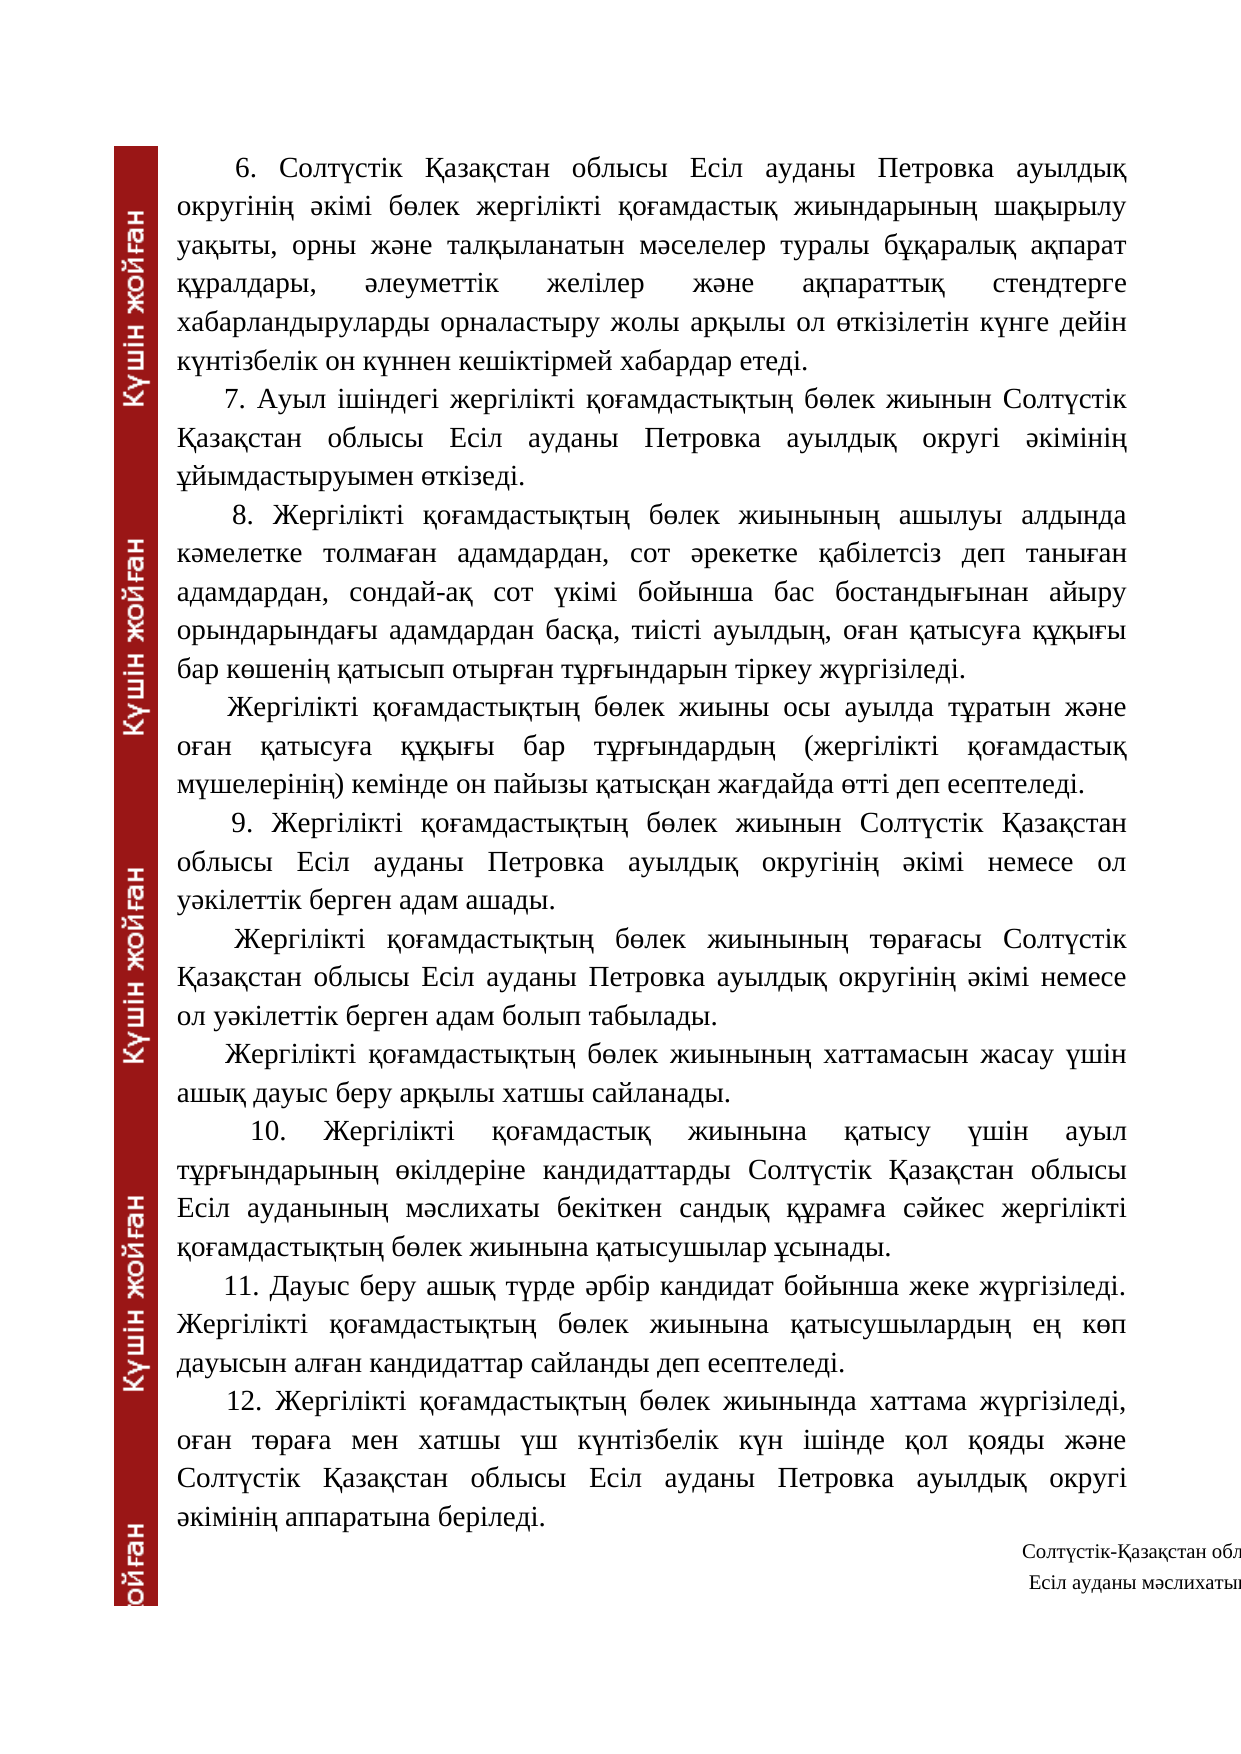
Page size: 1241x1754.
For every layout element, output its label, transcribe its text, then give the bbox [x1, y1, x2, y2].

picture [114, 1263, 158, 1268]
text 12. Жергілікті қоғамдастықтың бөлек жиынында хаттама жүргізіледі, оған төраға мен хатшы үш күнтізбелік күн ішінде қол қояды және Солтүстік Қазақстан облысы Есіл ауданы Петровка ауылдық округі әкімінің аппаратына беріледі. [112, 1383, 1128, 1532]
text 10. Жергілікті қоғамдастық жиынына қатысу үшін ауыл тұрғындарының өкілдеріне кандидаттарды Солтүстік Қазақстан облысы Есіл ауданының мәслихаты бекіткен сандық құрамға сәйкес жергілікті қоғамдастықтың бөлек жиынына қатысушылар ұсынады. [112, 1113, 1128, 1263]
table_cell Есіл ауданы мәслихатының [912, 1569, 1240, 1599]
text Жергілікті қоғамдастықтың бөлек жиынының төрағасы Солтүстік Қазақстан облысы Есіл ауданы Петровка ауылдық округінің әкімі немесе ол уәкілеттік берген адам болып табылады. [112, 921, 1128, 1031]
table_cell [101, 1569, 912, 1599]
picture [114, 1599, 158, 1606]
text 9. Жергілікті қоғамдастықтың бөлек жиынын Солтүстік Қазақстан облысы Есіл ауданы Петровка ауылдық округінің әкімі немесе ол уәкілеттік берген адам ашады. [112, 805, 1128, 916]
table_header [101, 1538, 912, 1568]
text Жергілікті қоғамдастықтың бөлек жиыны осы ауылда тұратын және оған қатысуға құқығы бар тұрғындардың (жергілікті қоғамдастық мүшелерінің) кемінде он пайызы қатысқан жағдайда өтті деп есептеледі. [112, 689, 1128, 800]
picture [114, 684, 158, 689]
picture [114, 492, 158, 497]
table_header Солтүстік-Қазақстан облысы [912, 1538, 1240, 1568]
text 7. Ауыл ішіндегі жергілікті қоғамдастықтың бөлек жиынын Солтүстік Қазақстан облысы Есіл ауданы Петровка ауылдық округі әкімінің ұйымдастыруымен өткізеді. [112, 381, 1128, 492]
picture [114, 916, 158, 921]
picture [114, 1031, 158, 1036]
text 8. Жергілікті қоғамдастықтың бөлек жиынының ашылуы алдында кәмелетке толмаған адамдардан, сот әрекетке қабілетсіз деп таныған адамдардан, сондай-ақ сот үкімі бойынша бас бостандығынан айыру орындарындағы адамдардан басқа, тиісті ауылдың, оған қатысуға құқығы бар көшенің қатысып отырған тұрғындарын тіркеу жүргізіледі. [112, 497, 1128, 684]
picture [114, 376, 158, 381]
text 6. Солтүстік Қазақстан облысы Есіл ауданы Петровка ауылдық округінің әкімі бөлек жергілікті қоғамдастық жиындарының шақырылу уақыты, орны және талқыланатын мәселелер туралы бұқаралық ақпарат құралдары, әлеуметтік желілер және ақпараттық стендтерге хабарландыруларды орналастыру жолы арқылы ол өткізілетін күнге дейін күнтізбелік он күннен кешіктірмей хабардар етеді. [112, 150, 1128, 376]
picture [114, 800, 158, 805]
picture [114, 1378, 158, 1383]
picture [114, 1532, 158, 1538]
picture [114, 146, 158, 150]
text 11. Дауыс беру ашық түрде әрбір кандидат бойынша жеке жүргізіледі. Жергілікті қоғамдастықтың бөлек жиынына қатысушылардың ең көп дауысын алған кандидаттар сайланды деп есептеледі. [112, 1268, 1128, 1378]
picture [114, 1108, 158, 1113]
text Жергілікті қоғамдастықтың бөлек жиынының хаттамасын жасау үшін ашық дауыс беру арқылы хатшы сайланады. [112, 1036, 1128, 1108]
